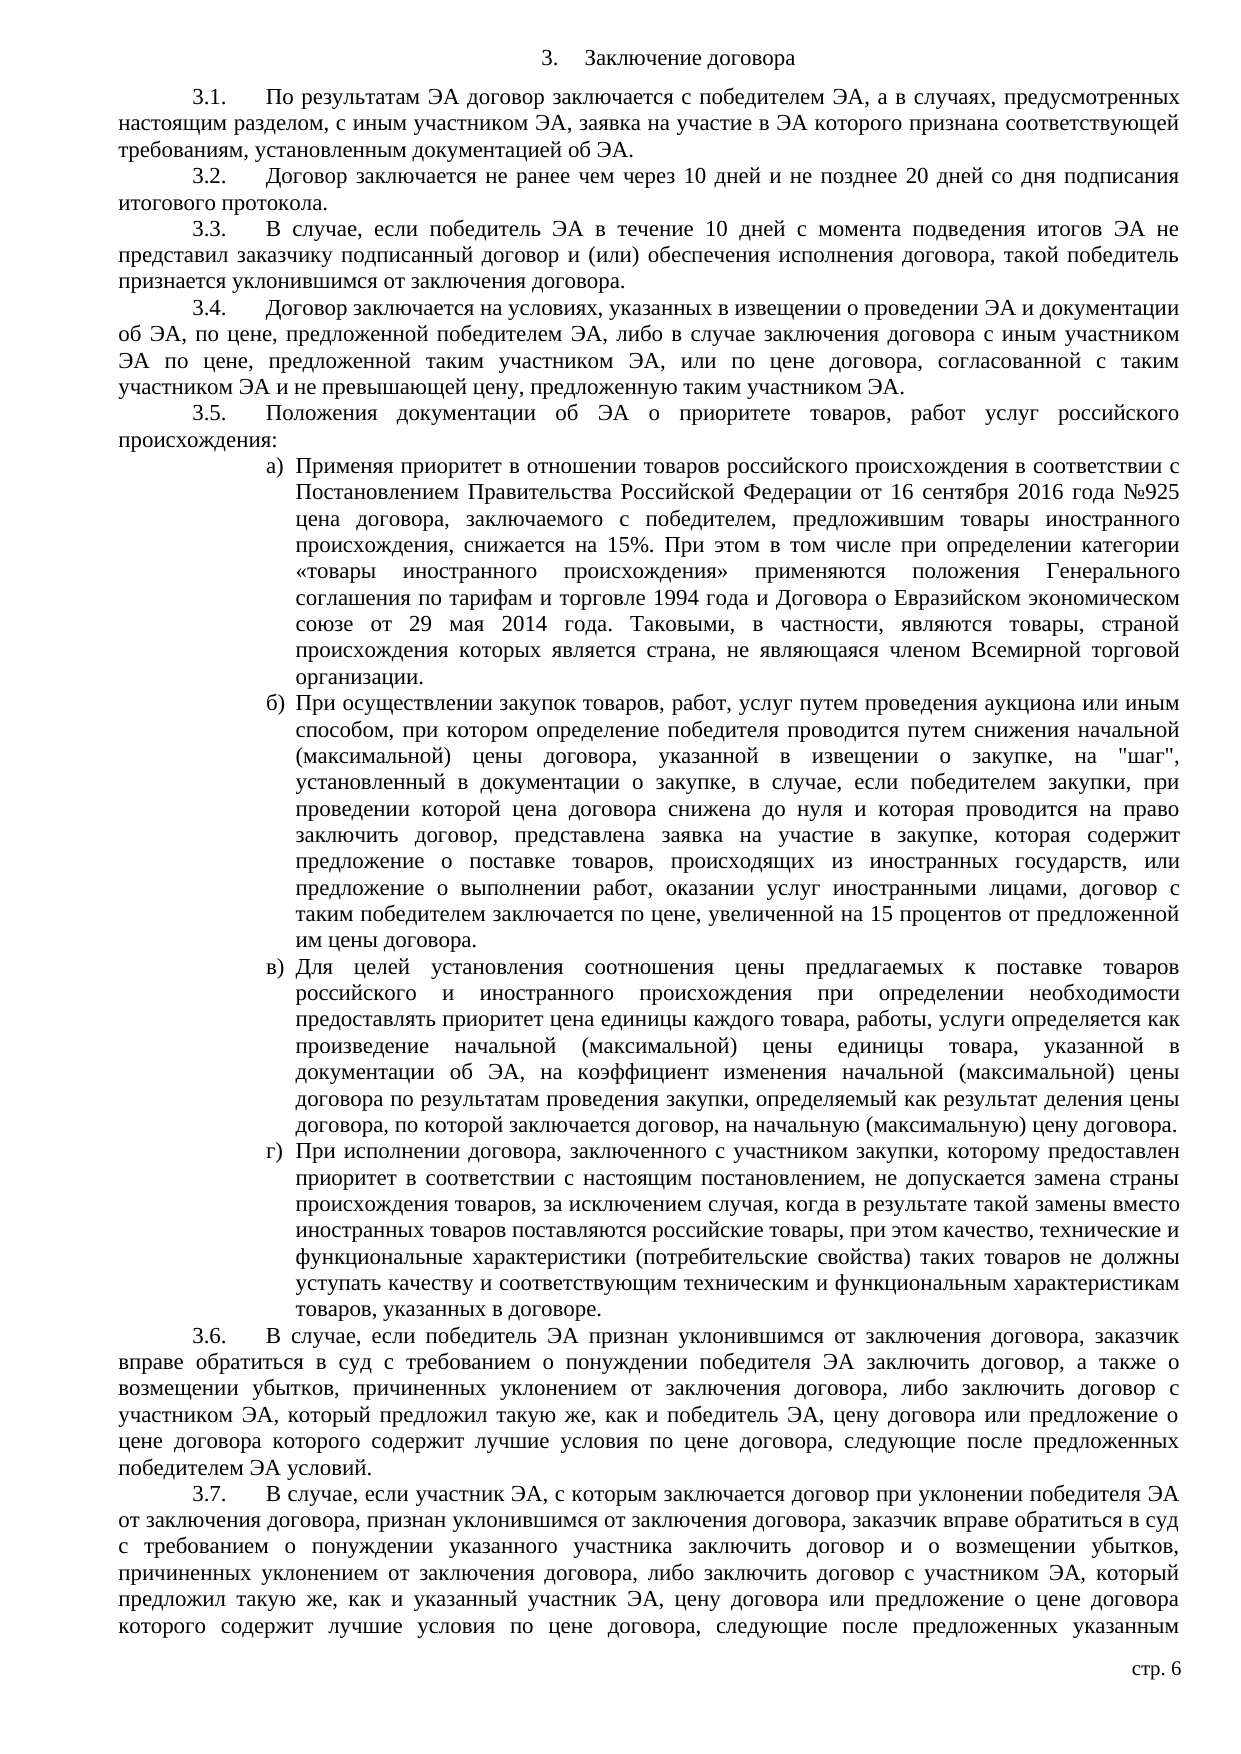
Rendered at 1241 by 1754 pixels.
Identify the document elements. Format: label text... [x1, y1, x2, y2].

list Для целей установления соотношения цены предлагаемых к поставке товаров российского и иностранного происхождения при определении необходимости предоставлять приоритет цена единицы каждого товара, работы, услуги определяется как произведение начальной (максимальной) цены единицы товара, указанной в документации об ЭА, на коэффициент изменения начальной (максимальной) цены договора по результатам проведения закупки, определяемый как результат деления цены договора, по которой заключается договор, на начальную (максимальную) цену договора. [266, 953, 1181, 1137]
list Применяя приоритет в отношении товаров российского происхождения в соответствии с Постановлением Правительства Российской Федерации от 16 сентября 2016 года №925 цена договора, заключаемого с победителем, предложившим товары иностранного происхождения, снижается на 15%. При этом в том числе при определении категории «товары иностранного происхождения» применяются положения Генерального соглашения по тарифам и торговле 1994 года и Договора о Евразийском экономическом союзе от 29 мая 2014 года. Таковыми, в частности, являются товары, страной происхождения которых является страна, не являющаяся членом Всемирной торговой организации. [266, 452, 1181, 689]
list При осуществлении закупок товаров, работ, услуг путем проведения аукциона или иным способом, при котором определение победителя проводится путем снижения начальной (максимальной) цены договора, указанной в извещении о закупке, на "шаг", установленный в документации о закупке, в случае, если победителем закупки, при проведении которой цена договора снижена до нуля и которая проводится на право заключить договор, представлена заявка на участие в закупке, которая содержит предложение о поставке товаров, происходящих из иностранных государств, или предложение о выполнении работ, оказании услуг иностранными лицами, договор с таким победителем заключается по цене, увеличенной на 15 процентов от предложенной им цены договора. [266, 689, 1181, 953]
list При исполнении договора, заключенного с участником закупки, которому предоставлен приоритет в соответствии с настоящим постановлением, не допускается замена страны происхождения товаров, за исключением случая, когда в результате такой замены вместо иностранных товаров поставляются российские товары, при этом качество, технические и функциональные характеристики (потребительские свойства) таких товаров не должны уступать качеству и соответствующим техническим и функциональным характеристикам товаров, указанных в договоре. [266, 1137, 1181, 1322]
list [118, 1480, 1181, 1638]
list Положения документации об ЭА о приоритете товаров, работ услуг российского происхождения: [118, 399, 1181, 452]
list В случае, если победитель ЭА в течение 10 дней с момента подведения итогов ЭА не представил заказчику подписанный договор и (или) обеспечения исполнения договора, такой победитель признается уклонившимся от заключения договора. [118, 215, 1181, 294]
list Договор заключается на условиях, указанных в извещении о проведении ЭА и документации об ЭА, по цене, предложенной победителем ЭА, либо в случае заключения договора с иным участником ЭА по цене, предложенной таким участником ЭА, или по цене договора, согласованной с таким участником ЭА и не превышающей цену, предложенную таким участником ЭА. [118, 294, 1181, 399]
list Договор заключается не ранее чем через 10 дней и не позднее 20 дней со дня подписания итогового протокола. [118, 162, 1181, 215]
list По результатам ЭА договор заключается с победителем ЭА, а в случаях, предусмотренных настоящим разделом, с иным участником ЭА, заявка на участие в ЭА которого признана соответствующей требованиям, установленным документацией об ЭА. [118, 83, 1181, 162]
list В случае, если победитель ЭА признан уклонившимся от заключения договора, заказчик вправе обратиться в суд с требованием о понуждении победителя ЭА заключить договор, а также о возмещении убытков, причиненных уклонением от заключения договора, либо заключить договор с участником ЭА, который предложил такую же, как и победитель ЭА, цену договора или предложение о цене договора которого содержит лучшие условия по цене договора, следующие после предложенных победителем ЭА условий. [118, 1322, 1181, 1480]
subtitle Заключение договора [156, 44, 1181, 71]
